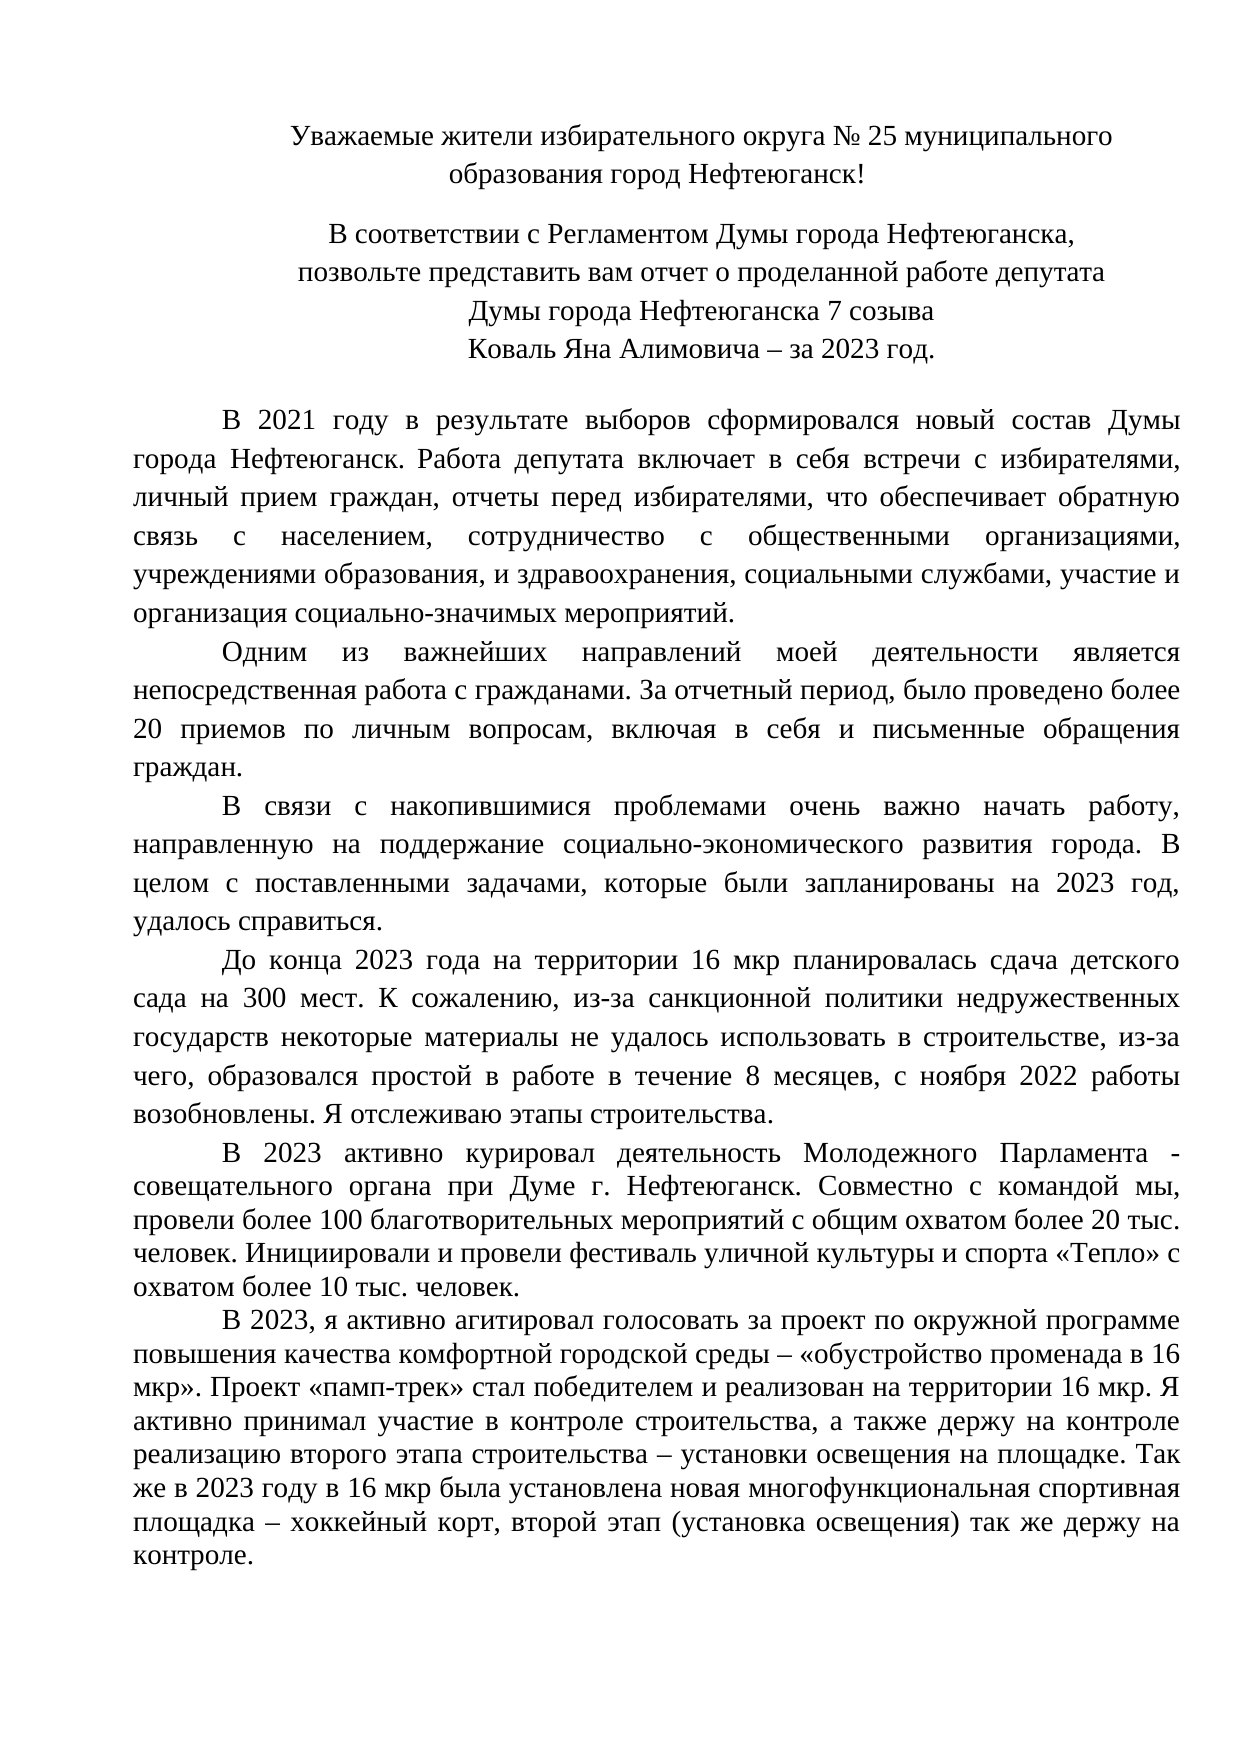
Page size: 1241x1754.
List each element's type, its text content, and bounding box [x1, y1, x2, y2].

text позвольте представить вам отчет о проделанной работе депутата [133, 254, 1181, 288]
text В 2023, я активно агитировал голосовать за проект по окружной программе повышения качества комфортной городской среды – «обустройство променада в 16 мкр». Проект «памп-трек» стал победителем и реализован на территории 16 мкр. Я активно принимал участие в контроле строительства, а также держу на контроле реализацию второго этапа строительства – установки освещения на площадке. Так же в 2023 году в 16 мкр была установлена новая многофункциональная спортивная площадка – хоккейный корт, второй этап (установка освещения) так же держу на контроле. [133, 1302, 1181, 1571]
text В соответствии с Регламентом Думы города Нефтеюганска, [133, 216, 1181, 249]
text В связи с накопившимися проблемами очень важно начать работу, направленную на поддержание социально-экономического развития города. В целом с поставленными задачами, которые были запланированы на 2023 год, удалось справиться. [133, 788, 1181, 937]
text В 2023 активно курировал деятельность Молодежного Парламента - совещательного органа при Думе г. Нефтеюганск. Совместно с командой мы, провели более 100 благотворительных мероприятий с общим охватом более 20 тыс. человек. Инициировали и провели фестиваль уличной культуры и спорта «Тепло» с охватом более 10 тыс. человек. [133, 1135, 1181, 1302]
text Думы города Нефтеюганска 7 созыва [133, 293, 1181, 327]
text В 2021 году в результате выборов сформировался новый состав Думы города Нефтеюганск. Работа депутата включает в себя встречи с избирателями, личный прием граждан, отчеты перед избирателями, что обеспечивает обратную связь с населением, сотрудничество с общественными организациями, учреждениями образования, и здравоохранения, социальными службами, участие и организация социально-значимых мероприятий. [133, 402, 1181, 629]
text До конца 2023 года на территории 16 мкр планировалась сдача детского сада на 300 мест. К сожалению, из-за санкционной политики недружественных государств некоторые материалы не удалось использовать в строительстве, из-за чего, образовался простой в работе в течение 8 месяцев, с ноября 2022 работы возобновлены. Я отслеживаю этапы строительства. [133, 942, 1181, 1130]
text Коваль Яна Алимовича – за 2023 год. [133, 332, 1181, 365]
text Уважаемые жители избирательного округа № 25 муниципального образования город Нефтеюганск! [133, 118, 1181, 190]
text Одним из важнейших направлений моей деятельности является непосредственная работа с гражданами. За отчетный период, было проведено более 20 приемов по личным вопросам, включая в себя и письменные обращения граждан. [133, 634, 1181, 783]
